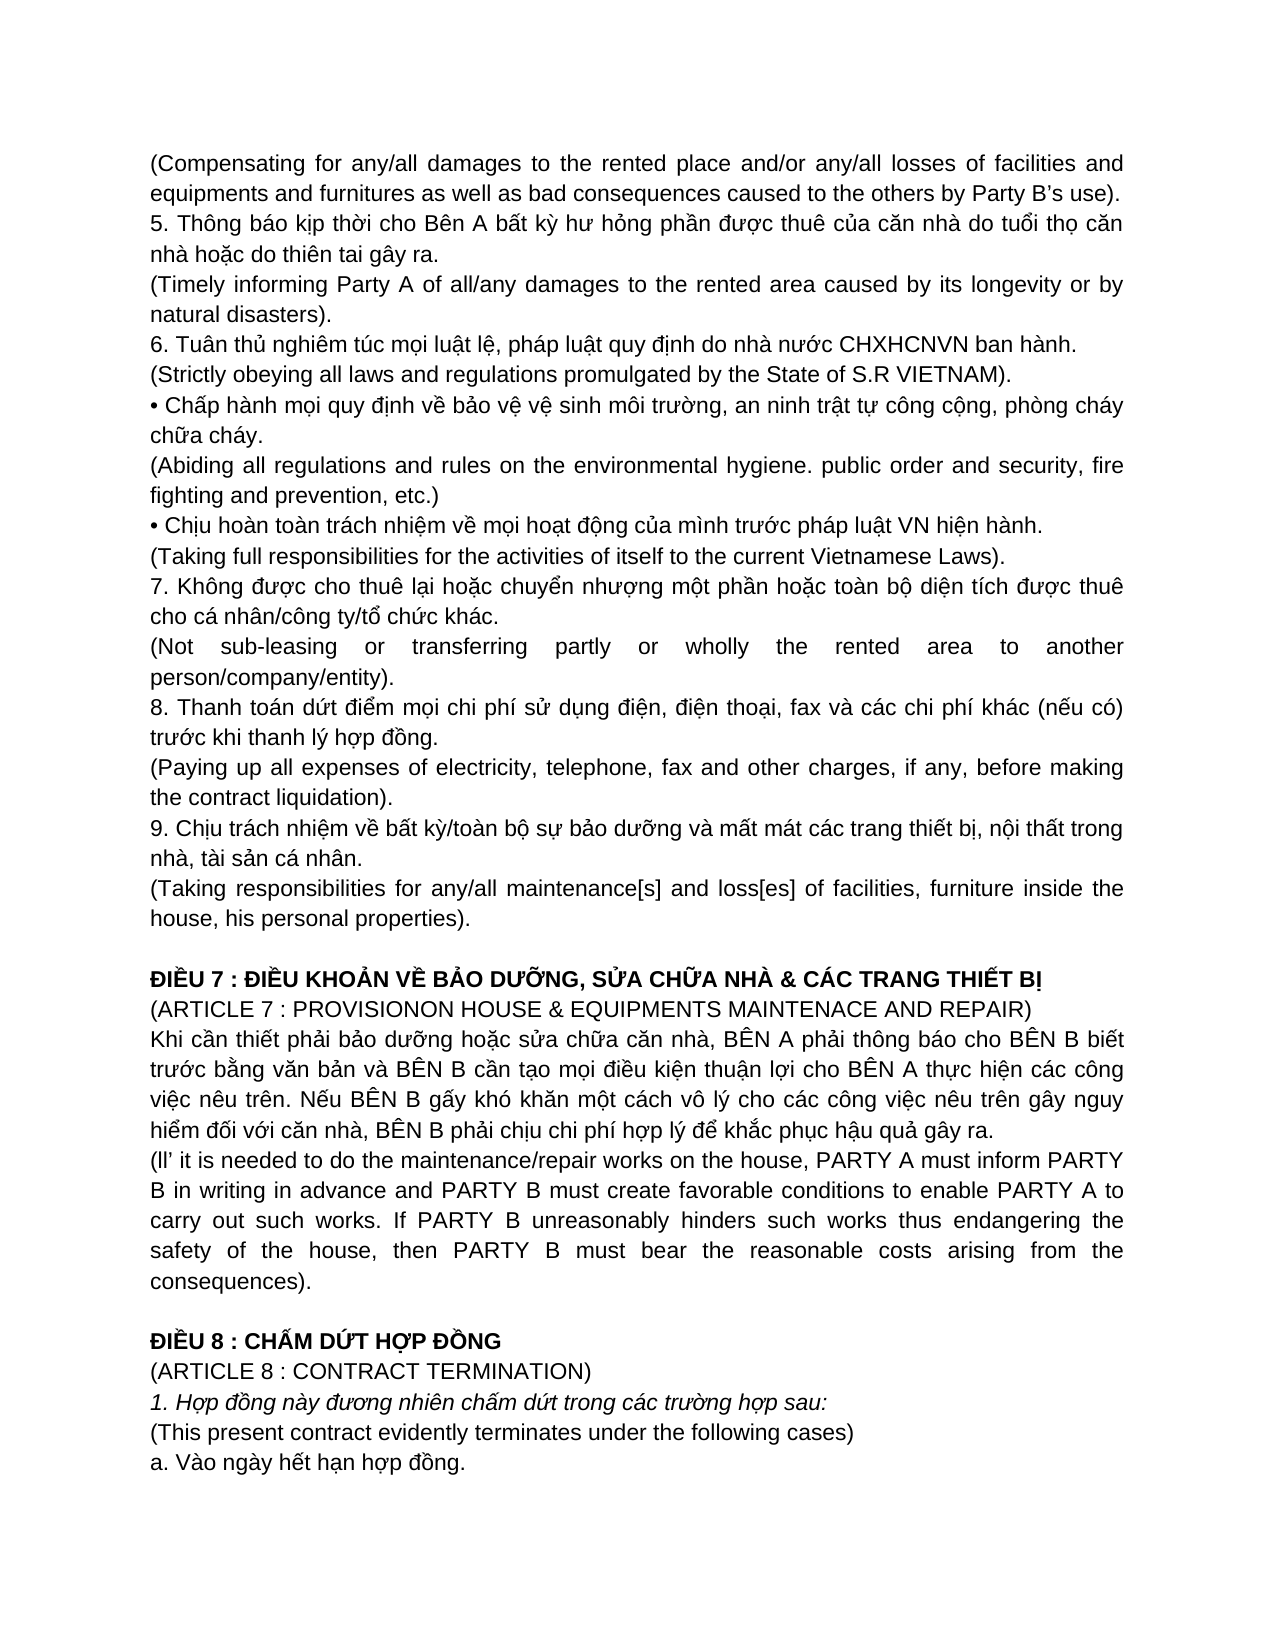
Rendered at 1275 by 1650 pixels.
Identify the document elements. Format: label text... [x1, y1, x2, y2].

text (Taking full responsibilities for the activities of itself to the current Vietnamese Laws). [150, 543, 1125, 569]
text a. Vào ngày hết hạn hợp đồng. [150, 1449, 1125, 1475]
text (ARTICLE 8 : CONTRACT TERMINATION) [150, 1358, 1125, 1385]
text • Chấp hành mọi quy định về bảo vệ vệ sinh môi trường, an ninh trật tự công cộng, phòng cháy chữa cháy. [150, 392, 1125, 448]
text (Paying up all expenses of electricity, telephone, fax and other charges, if any, before making the contract liquidation). [150, 754, 1125, 811]
text (ARTICLE 7 : PROVISIONON HOUSE & EQUIPMENTS MAINTENACE AND REPAIR) [150, 996, 1125, 1022]
text 9. Chịu trách nhiệm về bất kỳ/toàn bộ sự bảo dưỡng và mất mát các trang thiết bị, nội thất trong nhà, tài sản cá nhân. [150, 814, 1125, 871]
text 6. Tuân thủ nghiêm túc mọi luật lệ, pháp luật quy định do nhà nước CHXHCNVN ban hành. [150, 331, 1125, 358]
text ĐIỀU 8 : CHẤM DỨT HỢP ĐỒNG [150, 1328, 1125, 1354]
text 7. Không được cho thuê lại hoặc chuyển nhượng một phần hoặc toàn bộ diện tích được thuê cho cá nhân/công ty/tổ chức khác. [150, 573, 1125, 629]
text (This present contract evidently terminates under the following cases) [150, 1419, 1125, 1445]
text 1. Hợp đồng này đương nhiên chấm dứt trong các trường hợp sau: [150, 1388, 1125, 1415]
text (Not sub-leasing or transferring partly or wholly the rented area to another person/company/entity). [150, 633, 1125, 690]
text (Abiding all regulations and rules on the environmental hygiene. public order and security, fire fighting and prevention, etc.) [150, 452, 1125, 509]
text (Taking responsibilities for any/all maintenance[s] and loss[es] of facilities, furniture inside the house, his personal properties). [150, 875, 1125, 932]
text ĐIỀU 7 : ĐIỀU KHOẢN VỀ BẢO DƯỠNG, SỬA CHỮA NHÀ & CÁC TRANG THIẾT BỊ [150, 966, 1125, 992]
text (ll’ it is needed to do the maintenance/repair works on the house, PARTY A must inform PARTY B in writing in advance and PARTY B must create favorable conditions to enable PARTY A to carry out such works. If PARTY B unreasonably hinders such works thus endangering the safety of the house, then PARTY B must bear the reasonable costs arising from the consequences). [150, 1147, 1125, 1294]
text (Compensating for any/all damages to the rented place and/or any/all losses of facilities and equipments and furnitures as well as bad consequences caused to the others by Party B’s use). [150, 150, 1125, 207]
text • Chịu hoàn toàn trách nhiệm về mọi hoạt động của mình trước pháp luật VN hiện hành. [150, 512, 1125, 539]
text (Timely informing Party A of all/any damages to the rented area caused by its longevity or by natural disasters). [150, 271, 1125, 327]
text 5. Thông báo kịp thời cho Bên A bất kỳ hư hỏng phần được thuê của căn nhà do tuổi thọ căn nhà hoặc do thiên tai gây ra. [150, 210, 1125, 267]
text 8. Thanh toán dứt điểm mọi chi phí sử dụng điện, điện thoại, fax và các chi phí khác (nếu có) trước khi thanh lý hợp đồng. [150, 694, 1125, 750]
text Khi cần thiết phải bảo dưỡng hoặc sửa chữa căn nhà, BÊN A phải thông báo cho BÊN B biết trước bằng văn bản và BÊN B cần tạo mọi điều kiện thuận lợi cho BÊN A thực hiện các công việc nêu trên. Nếu BÊN B gấy khó khăn một cách vô lý cho các công việc nêu trên gây nguy hiểm đối với căn nhà, BÊN B phải chịu chi phí hợp lý để khắc phục hậu quả gây ra. [150, 1026, 1125, 1143]
text (Strictly obeying all laws and regulations promulgated by the State of S.R VIETNAM). [150, 361, 1125, 388]
